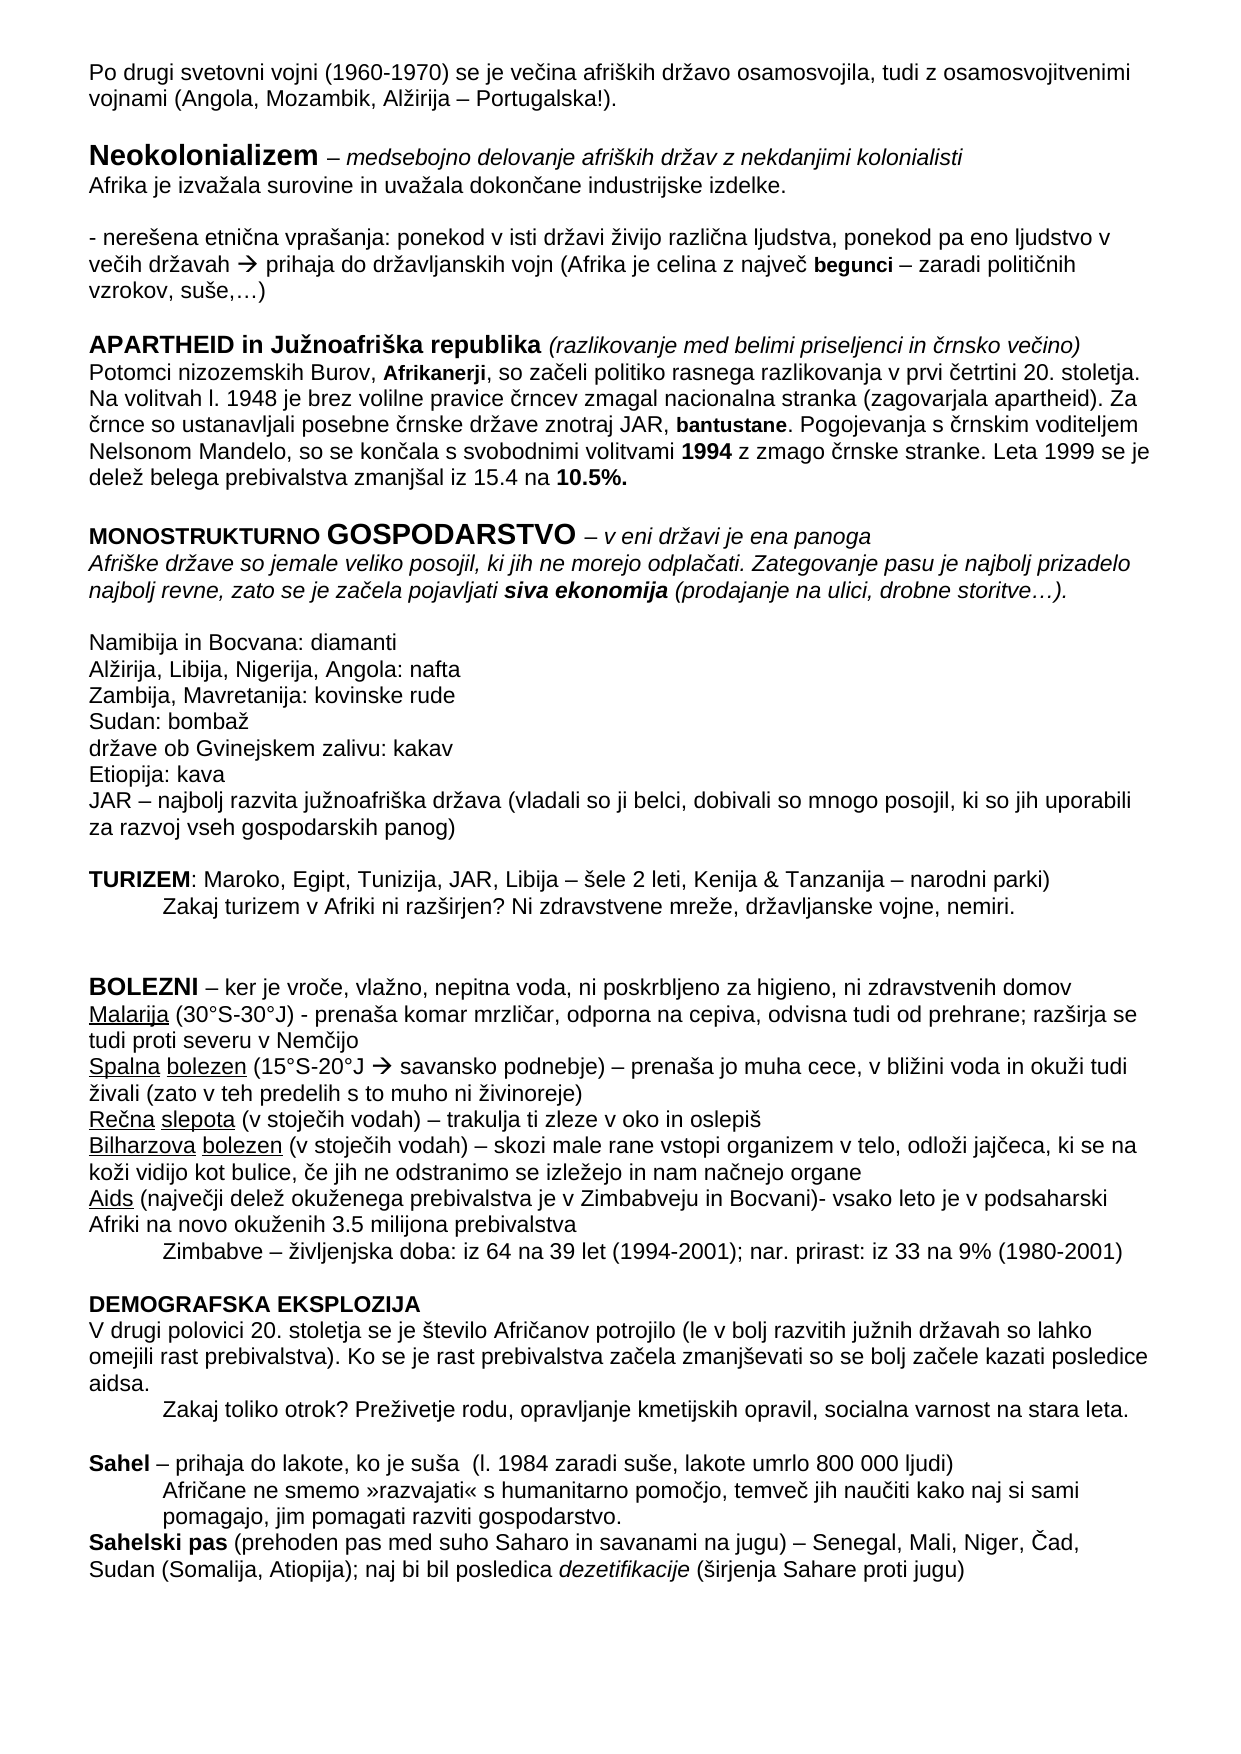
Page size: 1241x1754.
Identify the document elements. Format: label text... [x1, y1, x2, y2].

text Rečna slepota (v stoječih vodah) – trakulja ti zleze v oko in oslepiš [89, 1106, 1152, 1132]
text MONOSTRUKTURNO GOSPODARSTVO – v eni državi je ena panoga [89, 517, 1152, 550]
text Sudan: bombaž [89, 708, 1152, 735]
text DEMOGRAFSKA EKSPLOZIJA [89, 1291, 1152, 1317]
text Aids (največji delež okuženega prebivalstva je v Zimbabveju in Bocvani)- vsako leto je v podsaharski Afriki na novo okuženih 3.5 milijona prebivalstva [89, 1185, 1152, 1238]
text - nerešena etnična vprašanja: ponekod v isti državi živijo različna ljudstva, ponekod pa eno ljudstvo v večih državah prihaja do državljanskih vojn (Afrika je celina z največ begunci – zaradi političnih vzrokov, suše,…) [89, 224, 1152, 303]
text Bilharzova bolezen (v stoječih vodah) – skozi male rane vstopi organizem v telo, odloži jajčeca, ki se na koži vidijo kot bulice, če jih ne odstranimo se izležejo in nam načnejo organe [89, 1132, 1152, 1185]
text Sahel – prihaja do lakote, ko je suša (l. 1984 zaradi suše, lakote umrlo 800 000 ljudi) [89, 1450, 1152, 1477]
text Afriške države so jemale veliko posojil, ki jih ne morejo odplačati. Zategovanje pasu je najbolj prizadelo najbolj revne, zato se je začela pojavljati siva ekonomija (prodajanje na ulici, drobne storitve…). [89, 550, 1152, 603]
text Afričane ne smemo »razvajati« s humanitarno pomočjo, temveč jih naučiti kako naj si sami pomagajo, jim pomagati razviti gospodarstvo. [89, 1477, 1152, 1529]
text JAR – najbolj razvita južnoafriška država (vladali so ji belci, dobivali so mnogo posojil, ki so jih uporabili za razvoj vseh gospodarskih panog) [89, 787, 1152, 840]
text Zimbabve – življenjska doba: iz 64 na 39 let (1994-2001); nar. prirast: iz 33 na 9% (1980-2001) [89, 1238, 1152, 1264]
text Etiopija: kava [89, 761, 1152, 787]
text države ob Gvinejskem zalivu: kakav [89, 735, 1152, 761]
text Sahelski pas (prehoden pas med suho Saharo in savanami na jugu) – Senegal, Mali, Niger, Čad, Sudan (Somalija, Atiopija); naj bi bil posledica dezetifikacije (širjenja Sahare proti jugu) [89, 1529, 1152, 1582]
text Potomci nizozemskih Burov, Afrikanerji, so začeli politiko rasnega razlikovanja v prvi četrtini 20. stoletja. Na volitvah l. 1948 je brez volilne pravice črncev zmagal nacionalna stranka (zagovarjala apartheid). Za črnce so ustanavljali posebne črnske države znotraj JAR, bantustane. Pogojevanja s črnskim voditeljem Nelsonom Mandelo, so se končala s svobodnimi volitvami 1994 z zmago črnske stranke. Leta 1999 se je delež belega prebivalstva zmanjšal iz 15.4 na 10.5%. [89, 358, 1152, 490]
text TURIZEM: Maroko, Egipt, Tunizija, JAR, Libija – šele 2 leti, Kenija & Tanzanija – narodni parki) [89, 866, 1152, 893]
text BOLEZNI – ker je vroče, vlažno, nepitna voda, ni poskrbljeno za higieno, ni zdravstvenih domov [89, 972, 1152, 1001]
text APARTHEID in Južnoafriška republika (razlikovanje med belimi priseljenci in črnsko večino) [89, 330, 1152, 358]
text Afrika je izvažala surovine in uvažala dokončane industrijske izdelke. [89, 172, 1152, 198]
text Neokolonializem – medsebojno delovanje afriških držav z nekdanjimi kolonialisti [89, 138, 1152, 172]
text Zakaj toliko otrok? Preživetje rodu, opravljanje kmetijskih opravil, socialna varnost na stara leta. [89, 1396, 1152, 1422]
text V drugi polovici 20. stoletja se je število Afričanov potrojilo (le v bolj razvitih južnih državah so lahko omejili rast prebivalstva). Ko se je rast prebivalstva začela zmanjševati so se bolj začele kazati posledice aidsa. [89, 1317, 1152, 1396]
text Alžirija, Libija, Nigerija, Angola: nafta [89, 656, 1152, 682]
text Po drugi svetovni vojni (1960-1970) se je večina afriških državo osamosvojila, tudi z osamosvojitvenimi vojnami (Angola, Mozambik, Alžirija – Portugalska!). [89, 59, 1152, 112]
text Zambija, Mavretanija: kovinske rude [89, 682, 1152, 708]
text Malarija (30°S-30°J) - prenaša komar mrzličar, odporna na cepiva, odvisna tudi od prehrane; razširja se tudi proti severu v Nemčijo [89, 1001, 1152, 1053]
text Zakaj turizem v Afriki ni razširjen? Ni zdravstvene mreže, državljanske vojne, nemiri. [89, 893, 1152, 919]
text Spalna bolezen (15°S-20°J savansko podnebje) – prenaša jo muha cece, v bližini voda in okuži tudi živali (zato v teh predelih s to muho ni živinoreje) [89, 1053, 1152, 1106]
text Namibija in Bocvana: diamanti [89, 629, 1152, 656]
